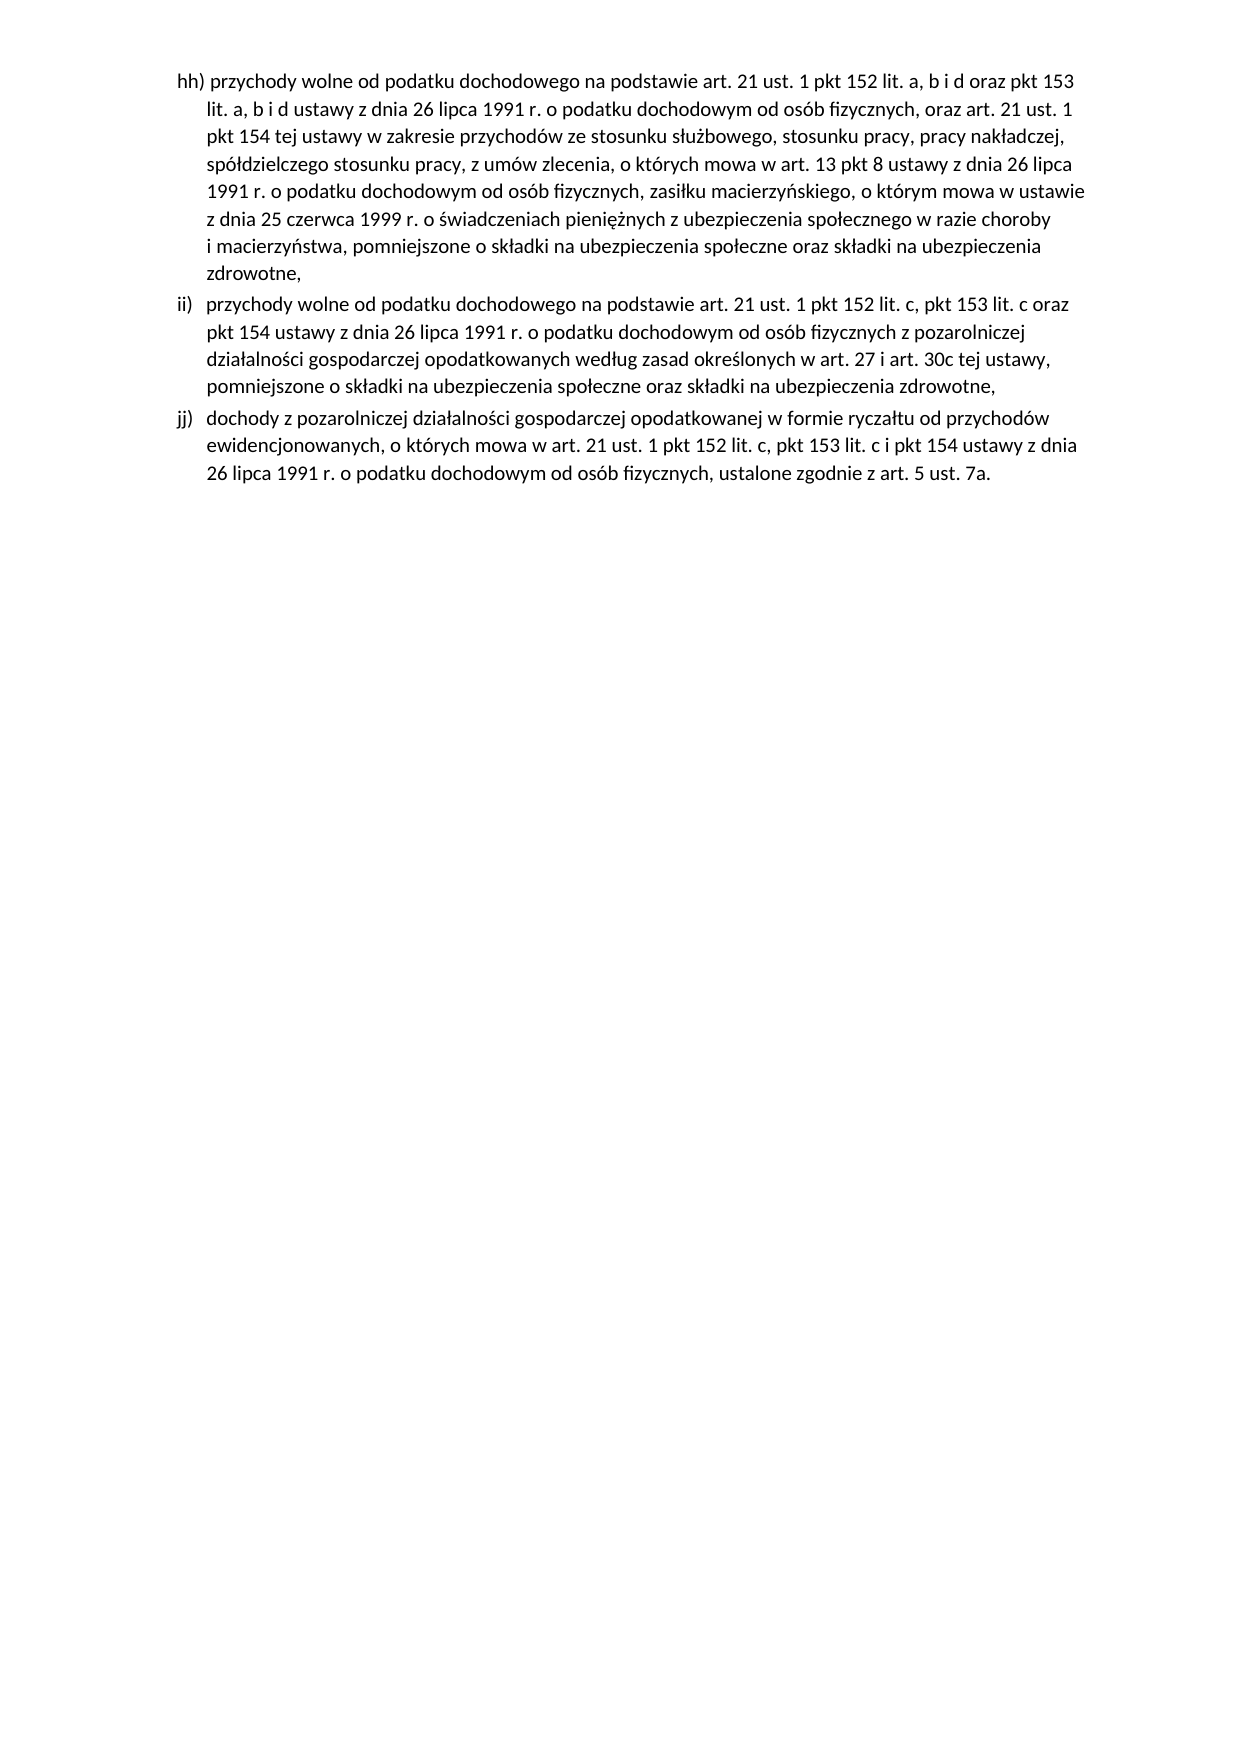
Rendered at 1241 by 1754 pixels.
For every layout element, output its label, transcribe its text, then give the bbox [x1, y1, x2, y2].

text i macierzyństwa, pomniejszone o składki na ubezpieczenia społeczne oraz składki na ubezpieczenia zdrowotne, [206, 233, 1087, 285]
text ii) przychody wolne od podatku dochodowego na podstawie art. 21 ust. 1 pkt 152 lit. c, pkt 153 lit. c oraz pkt 154 ustawy z dnia 26 lipca 1991 r. o podatku dochodowym od osób fizycznych z pozarolniczej działalności gospodarczej opodatkowanych według zasad określonych w art. 27 i art. 30c tej ustawy, pomniejszone o składki na ubezpieczenia społeczne oraz składki na ubezpieczenia zdrowotne, [177, 291, 1087, 399]
text hh) przychody wolne od podatku dochodowego na podstawie art. 21 ust. 1 pkt 152 lit. a, b i d oraz pkt 153 lit. a, b i d ustawy z dnia 26 lipca 1991 r. o podatku dochodowym od osób fizycznych, oraz art. 21 ust. 1 pkt 154 tej ustawy w zakresie przychodów ze stosunku służbowego, stosunku pracy, pracy nakładczej, spółdzielczego stosunku pracy, z umów zlecenia, o których mowa w art. 13 pkt 8 ustawy z dnia 26 lipca 1991 r. o podatku dochodowym od osób fizycznych, zasiłku macierzyńskiego, o którym mowa w ustawie z dnia 25 czerwca 1999 r. o świadczeniach pieniężnych z ubezpieczenia społecznego w razie choroby [177, 69, 1087, 231]
text jj) dochody z pozarolniczej działalności gospodarczej opodatkowanej w formie ryczałtu od przychodów ewidencjonowanych, o których mowa w art. 21 ust. 1 pkt 152 lit. c, pkt 153 lit. c i pkt 154 ustawy z dnia 26 lipca 1991 r. o podatku dochodowym od osób fizycznych, ustalone zgodnie z art. 5 ust. 7a. [177, 405, 1087, 485]
